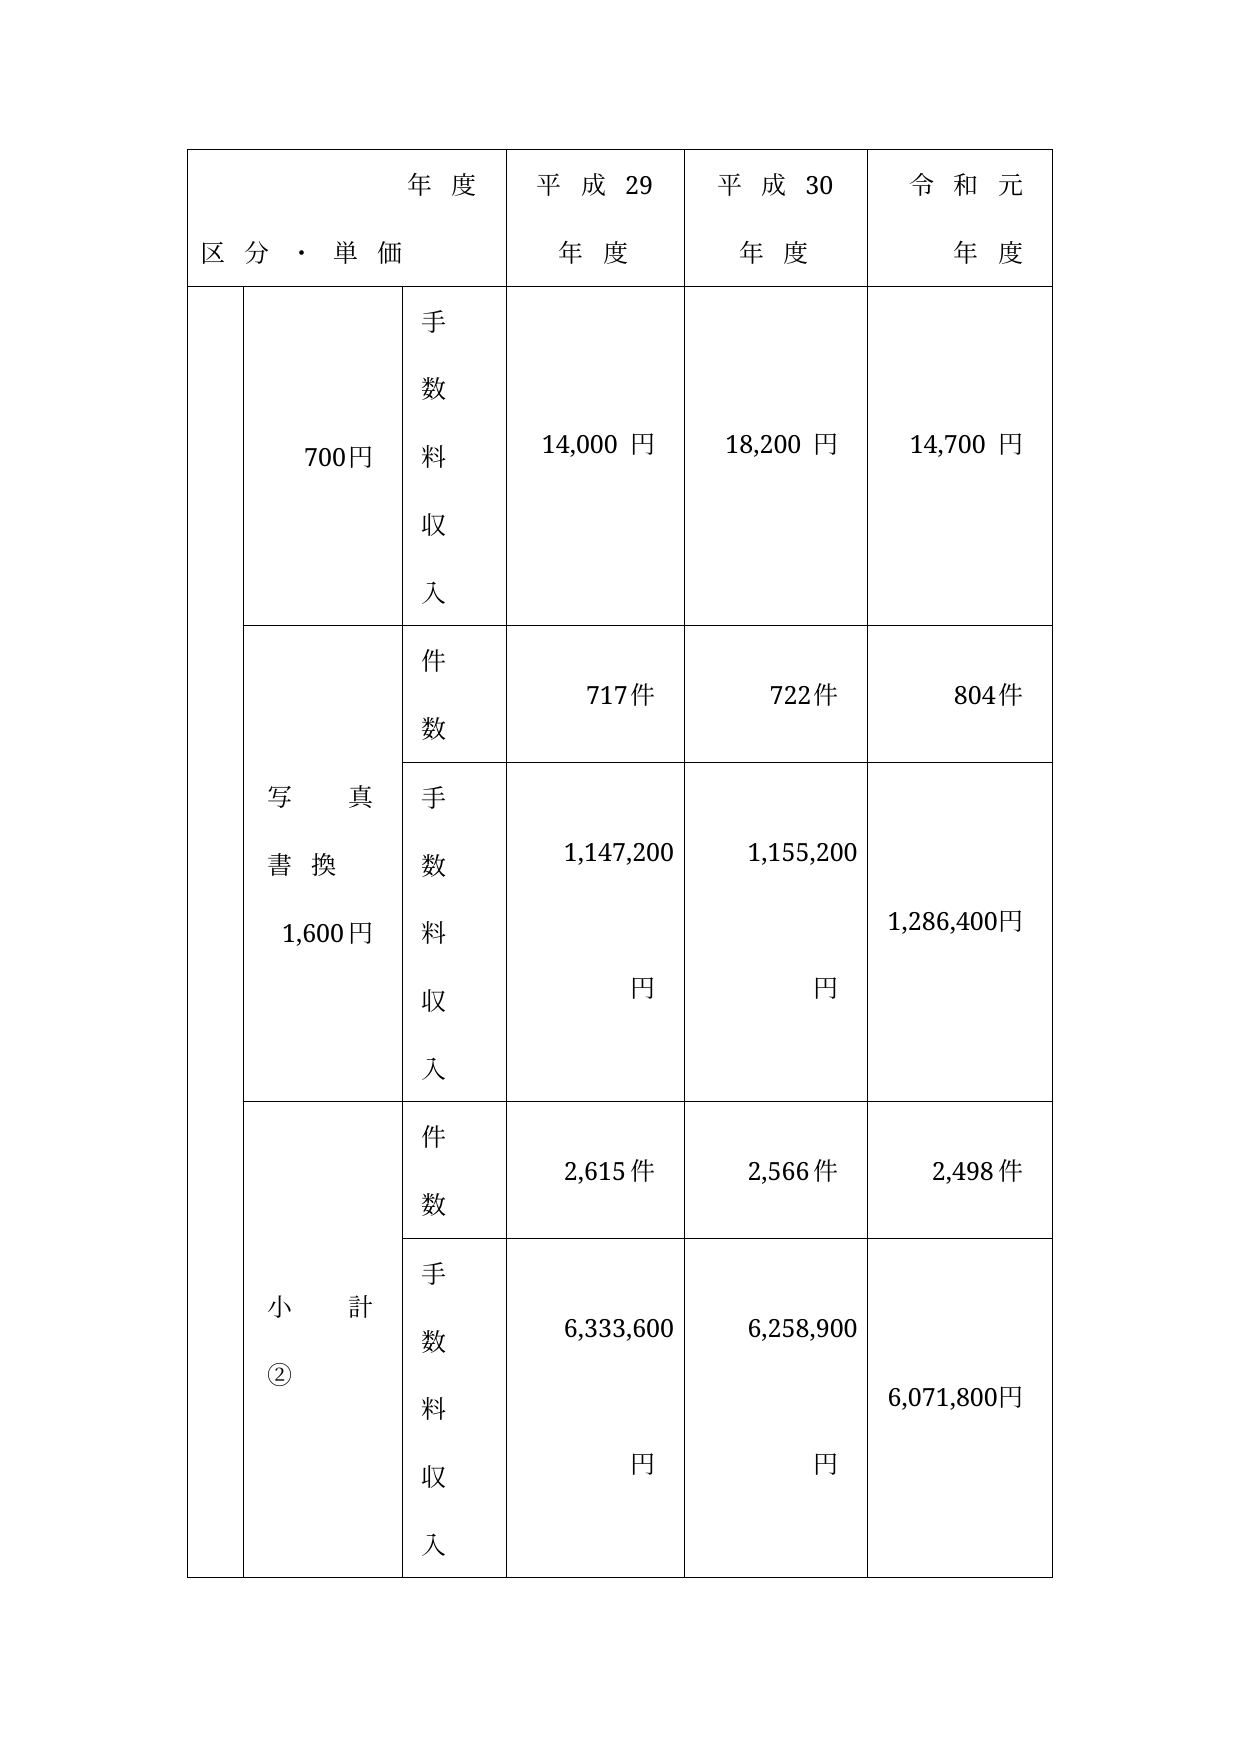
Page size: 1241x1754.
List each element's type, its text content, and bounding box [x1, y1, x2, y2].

table_header 平成29年度 [507, 150, 684, 286]
table_cell 14,000円 [507, 287, 684, 625]
table_cell 件数 [403, 626, 506, 762]
table_cell 1,155,200円 [685, 763, 867, 1101]
table_header 年度 区分・単価 [188, 150, 506, 286]
table_cell 2,566件 [685, 1102, 867, 1238]
table_cell 2,615件 [507, 1102, 684, 1238]
table_header 平成30年度 [685, 150, 867, 286]
table_header 令和元年度 [868, 150, 1052, 286]
table_cell 6,333,600円 [507, 1239, 684, 1577]
table_cell 写真書換 1,600円 [244, 626, 402, 1101]
table_cell 件数 [403, 1102, 506, 1238]
table_cell 2,498件 [868, 1102, 1052, 1238]
table_cell 手数料収入 [403, 287, 506, 625]
table_cell 18,200円 [685, 287, 867, 625]
table_cell 小計② [244, 1102, 402, 1577]
table_cell 書 換 700円 [244, 287, 402, 625]
table_cell 722件 [685, 626, 867, 762]
table_cell 6,071,800円 [868, 1239, 1052, 1577]
table_cell 6,258,900円 [685, 1239, 867, 1577]
table_cell 手数料収入 [403, 1239, 506, 1577]
table_cell 1,147,200円 [507, 763, 684, 1101]
table_cell 717件 [507, 626, 684, 762]
table_cell 804件 [868, 626, 1052, 762]
table_cell 手数料収入 [403, 763, 506, 1101]
table_cell 14,700円 [868, 287, 1052, 625]
table_cell 1,286,400円 [868, 763, 1052, 1101]
